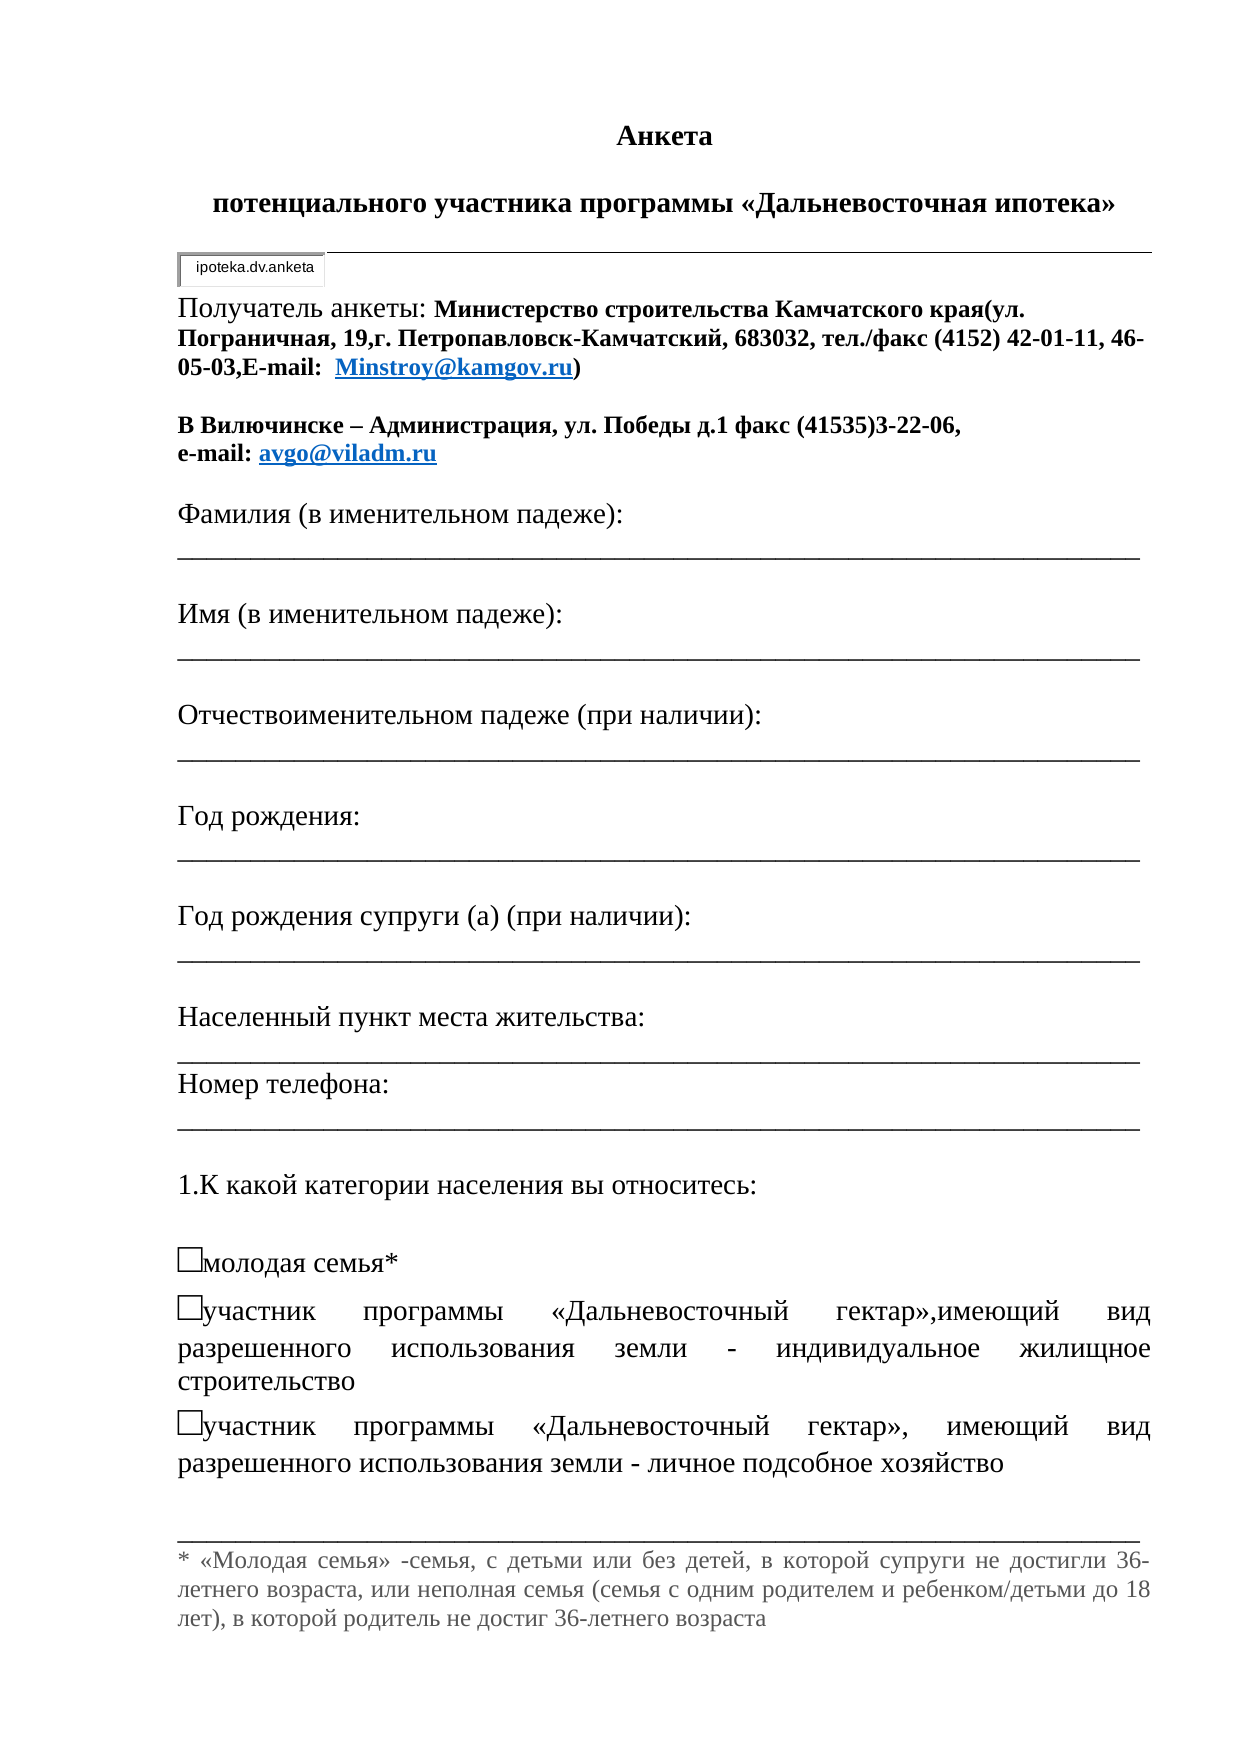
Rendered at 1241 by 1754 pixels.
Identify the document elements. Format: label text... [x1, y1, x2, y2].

list 1.К какой категории населения вы относитесь: [177, 1167, 1152, 1200]
text Фамилия (в именительном падеже): [177, 496, 1152, 529]
text __________________________________________________________________ [177, 630, 1152, 664]
text □молодая семья* [177, 1234, 1152, 1282]
text В Вилючинске – Администрация, ул. Победы д.1 факс (41535)3-22-06, [177, 410, 1152, 438]
text потенциального участника программы «Дальневосточная ипотека» [177, 185, 1152, 219]
text Анкета [177, 118, 1152, 152]
text □участник программы «Дальневосточный гектар», имеющий вид разрешенного использования земли - личное подсобное хозяйство [177, 1397, 1152, 1478]
text Номер телефона: [177, 1066, 1152, 1100]
text __________________________________________________________________ [177, 932, 1152, 966]
text Год рождения: [177, 798, 1152, 831]
text __________________________________________________________________ [177, 1100, 1152, 1133]
text e-mail: avgo@viladm.ru [177, 438, 1152, 467]
text Населенный пункт места жительства: [177, 999, 1152, 1033]
text __________________________________________________________________ [177, 1512, 1152, 1545]
text Отчествоименительном падеже (при наличии): [177, 697, 1152, 731]
text __________________________________________________________________ [177, 731, 1152, 764]
text __________________________________________________________________ [177, 831, 1152, 865]
text * «Молодая семья» -семья, с детьми или без детей, в которой супруги не достигли 36-летнего возраста, или неполная семья (семья с одним родителем и ребенком/детьми до 18 лет), в которой родитель не достиг 36-летнего возраста [177, 1545, 1152, 1632]
text __________________________________________________________________ [177, 1033, 1152, 1066]
text __________________________________________________________________ [177, 529, 1152, 563]
text Год рождения супруги (а) (при наличии): [177, 898, 1152, 932]
text Имя (в именительном падеже): [177, 597, 1152, 630]
text □участник программы «Дальневосточный гектар»,имеющий вид разрешенного использования земли - индивидуальное жилищное строительство [177, 1282, 1152, 1397]
text Получатель анкеты: Министерство строительства Камчатского края(ул. Пограничная, 19,г. Петропавловск-Камчатский, 683032, тел./факс (4152) 42-01-11, 46-05-03,Е-mail: Minstroy@kamgov.ru) [177, 290, 1152, 381]
